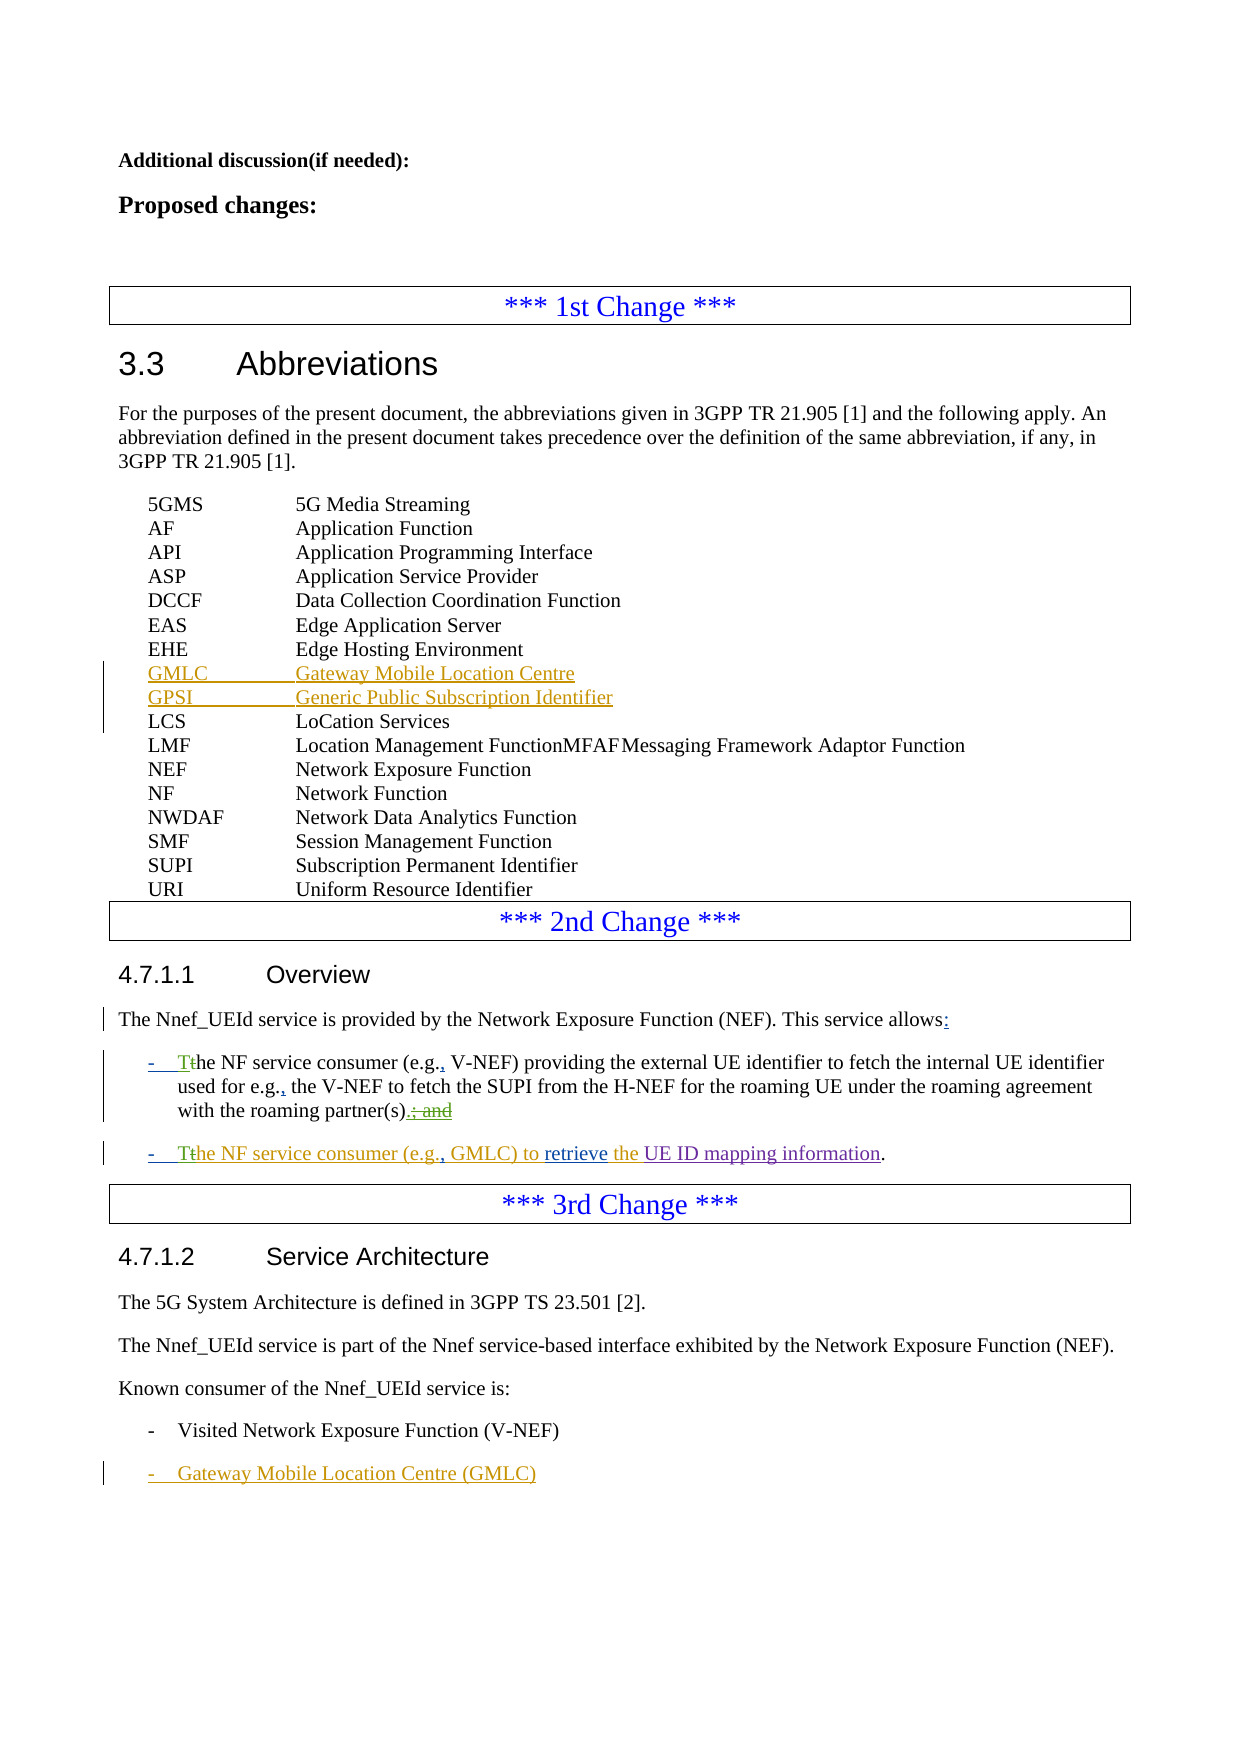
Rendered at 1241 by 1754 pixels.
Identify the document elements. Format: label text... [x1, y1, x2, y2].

text LCS LoCation Services [148, 709, 1122, 733]
text 5GMS 5G Media Streaming [148, 492, 1122, 516]
subtitle 4.7.1.1 Overview [118, 960, 1122, 988]
text *** 2nd Change *** [110, 902, 1130, 940]
text DCCF Data Collection Coordination Function [148, 588, 1122, 612]
subtitle 3.3 Abbreviations [118, 344, 1122, 382]
text *** 3rd Change *** [110, 1185, 1130, 1223]
text . [148, 1141, 1122, 1165]
text AF Application Function [148, 516, 1122, 540]
text The Nnef_UEId service is provided by the Network Exposure Function (NEF). This service allows [118, 1007, 1122, 1031]
text The Nnef_UEId service is part of the Nnef service-based interface exhibited by the Network Exposure Function (NEF). [118, 1333, 1122, 1357]
text EHE Edge Hosting Environment [148, 637, 1122, 661]
text EAS Edge Application Server [148, 612, 1122, 637]
text LMF Location Management FunctionMFAF Messaging Framework Adaptor Function [148, 733, 1122, 757]
text Proposed changes: [118, 191, 1122, 219]
text ASP Application Service Provider [148, 564, 1122, 588]
text NEF Network Exposure Function [148, 757, 1122, 781]
text SUPI Subscription Permanent Identifier [148, 853, 1122, 877]
text NF Network Function [148, 781, 1122, 805]
text SMF Session Management Function [148, 829, 1122, 853]
text API Application Programming Interface [148, 540, 1122, 564]
text he NF service consumer (e.g. V-NEF) providing the external UE identifier to fetch the internal UE identifier used for e.g. the V-NEF to fetch the SUPI from the H-NEF for the roaming UE under the roaming agreement with the roaming partner(s) [148, 1050, 1122, 1122]
text Known consumer of the Nnef_UEId service is: [118, 1376, 1122, 1399]
text URI Uniform Resource Identifier [148, 877, 1122, 901]
text - Visited Network Exposure Function (V-NEF) [148, 1418, 1122, 1442]
text The 5G System Architecture is defined in 3GPP TS 23.501 [2]. [118, 1290, 1122, 1314]
text NWDAF Network Data Analytics Function [148, 805, 1122, 829]
text Additional discussion(if needed): [118, 148, 1122, 172]
text For the purposes of the present document, the abbreviations given in 3GPP TR 21.905 [1] and the following apply. An abbreviation defined in the present document takes precedence over the definition of the same abbreviation, if any, in 3GPP TR 21.905 [1]. [118, 401, 1122, 473]
subtitle 4.7.1.2 Service Architecture [118, 1242, 1122, 1271]
text *** 1st Change *** [110, 287, 1130, 324]
